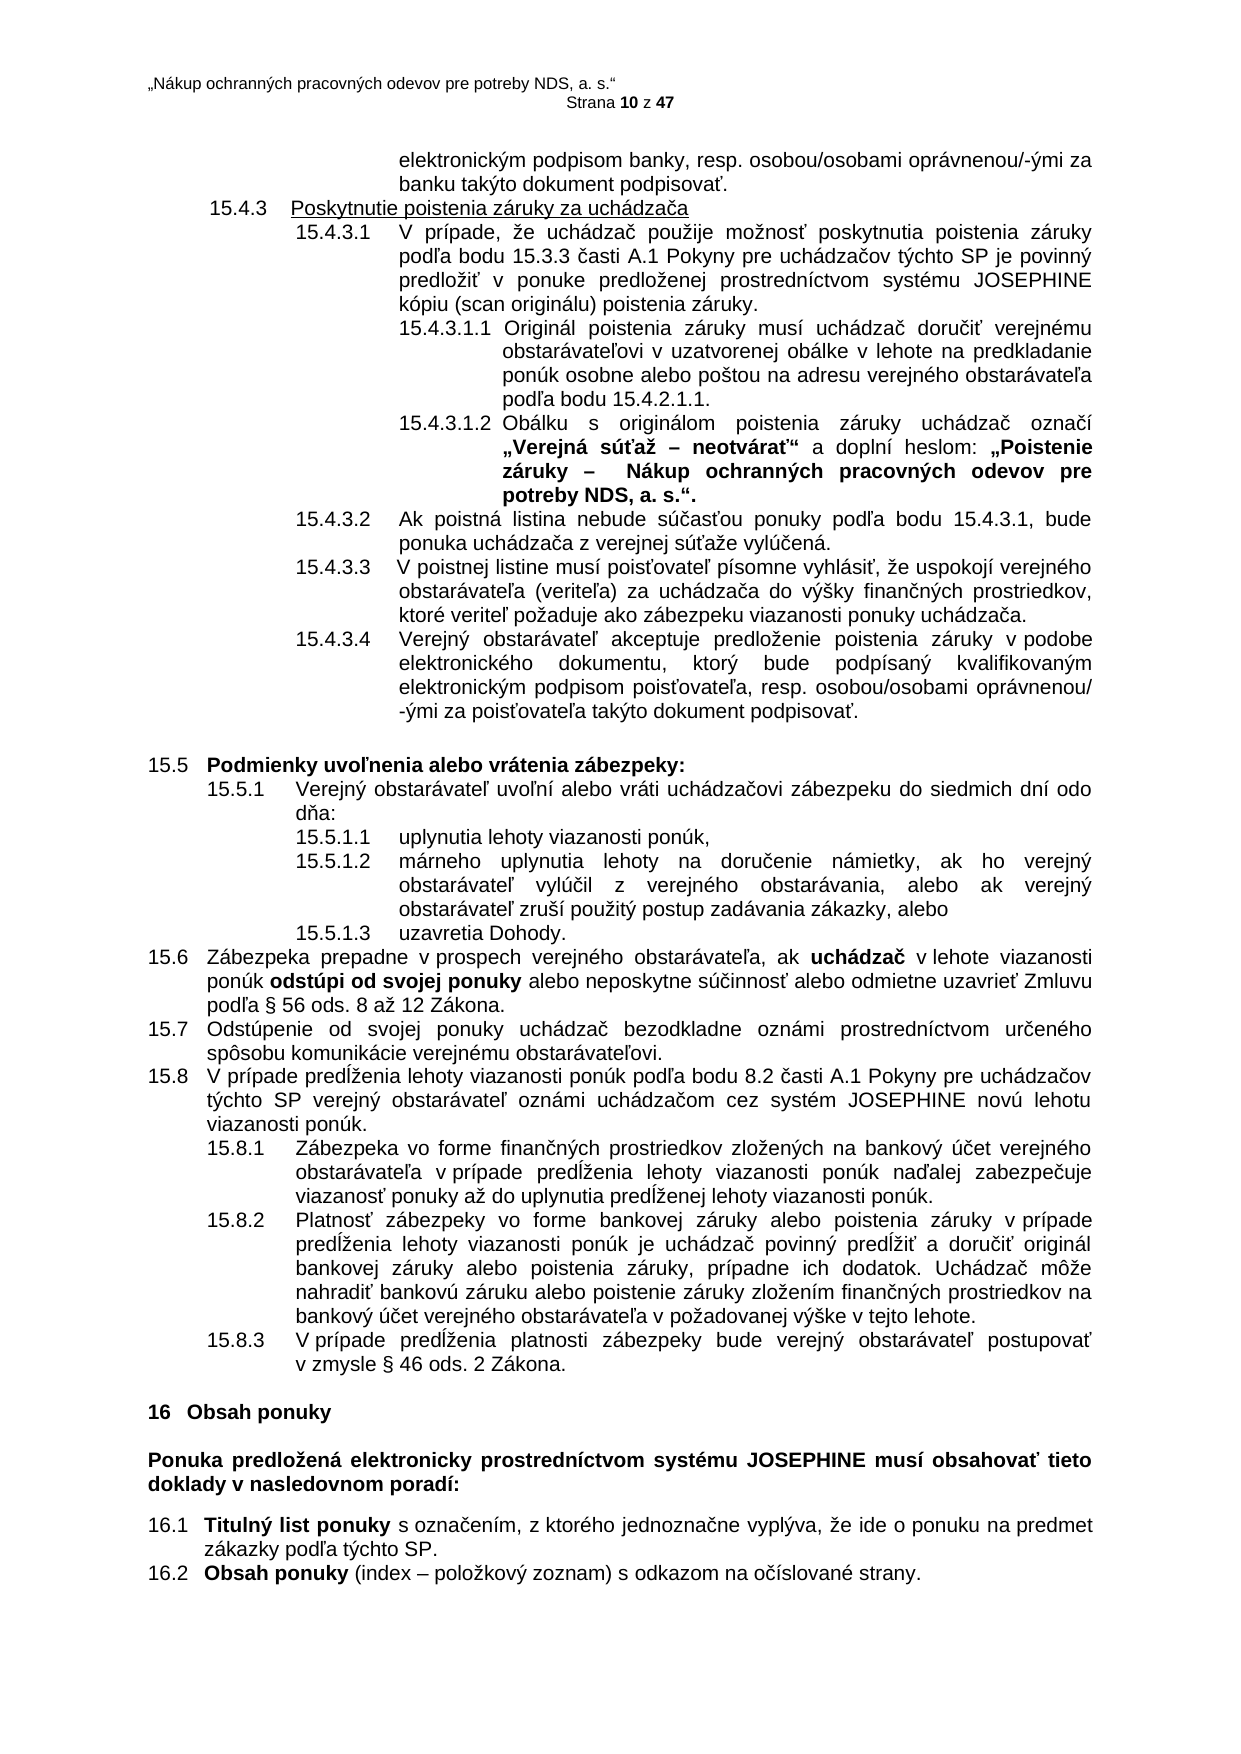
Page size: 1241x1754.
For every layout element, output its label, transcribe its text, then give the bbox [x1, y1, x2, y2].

text 15.5.1.2 márneho uplynutia lehoty na doručenie námietky, ak ho verejný obstarávateľ vylúčil z verejného obstarávania, alebo ak verejný obstarávateľ zruší použitý postup zadávania zákazky, alebo [295, 849, 1093, 921]
list Obsah ponuky (index – položkový zoznam) s odkazom na očíslované strany. [148, 1561, 1093, 1585]
text 15.4.3.1.1 Originál poistenia záruky musí uchádzač doručiť verejnému obstarávateľovi v uzatvorenej obálke v lehote na predkladanie ponúk osobne alebo poštou na adresu verejného obstarávateľa podľa bodu 15.4.2.1.1. [399, 315, 1093, 411]
text 15.4.3.1 V prípade, že uchádzač použije možnosť poskytnutia poistenia záruky podľa bodu 15.3.3 časti A.1 Pokyny pre uchádzačov týchto SP je povinný predložiť v ponuke predloženej prostredníctvom systému JOSEPHINE kópiu (scan originálu) poistenia záruky. [295, 219, 1093, 315]
subtitle Obsah ponuky [148, 1400, 1093, 1424]
text 15.7 Odstúpenie od svojej ponuky uchádzač bezodkladne oznámi prostredníctvom určeného spôsobu komunikácie verejnému obstarávateľovi. [148, 1016, 1093, 1064]
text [295, 148, 1093, 196]
text 15.5.1.1 uplynutia lehoty viazanosti ponúk, [295, 825, 1093, 849]
text 15.5.1.3 uzavretia Dohody. [295, 921, 1093, 944]
text 15.8.3 V prípade predĺženia platnosti zábezpeky bude verejný obstarávateľ postupovať v zmysle § 46 ods. 2 Zákona. [207, 1328, 1093, 1376]
text 15.8 V prípade predĺženia lehoty viazanosti ponúk podľa bodu 8.2 časti A.1 Pokyny pre uchádzačov týchto SP verejný obstarávateľ oznámi uchádzačom cez systém JOSEPHINE novú lehotu viazanosti ponúk. [148, 1064, 1093, 1136]
text 15.6 Zábezpeka prepadne v prospech verejného obstarávateľa, ak uchádzač v lehote viazanosti ponúk odstúpi od svojej ponuky alebo neposkytne súčinnosť alebo odmietne uzavrieť Zmluvu podľa § 56 ods. 8 až 12 Zákona. [148, 944, 1093, 1016]
text 15.4.3.3 V poistnej listine musí poisťovateľ písomne vyhlásiť, že uspokojí verejného obstarávateľa (veriteľa) za uchádzača do výšky finančných prostriedkov, ktoré veriteľ požaduje ako zábezpeku viazanosti ponuky uchádzača. [295, 555, 1093, 627]
text 15.4.3.1.2 Obálku s originálom poistenia záruky uchádzač označí „Verejná súťaž – neotvárať“ a doplní heslom: „Poistenie záruky – Nákup ochranných pracovných odevov pre potreby NDS, a. s.“. [399, 411, 1093, 507]
list Titulný list ponuky s označením, z ktorého jednoznačne vyplýva, že ide o ponuku na predmet zákazky podľa týchto SP. [148, 1513, 1093, 1561]
text 15.4.3.2 Ak poistná listina nebude súčasťou ponuky podľa bodu 15.4.3.1, bude ponuka uchádzača z verejnej súťaže vylúčená. [295, 507, 1093, 555]
text 15.4.3.4 Verejný obstarávateľ akceptuje predloženie poistenia záruky v podobe elektronického dokumentu, ktorý bude podpísaný kvalifikovaným elektronickým podpisom poisťovateľa, resp. osobou/osobami oprávnenou/ -ými za poisťovateľa takýto dokument podpisovať. [295, 627, 1093, 723]
text 15.8.2 Platnosť zábezpeky vo forme bankovej záruky alebo poistenia záruky v prípade predĺženia lehoty viazanosti ponúk je uchádzač povinný predĺžiť a doručiť originál bankovej záruky alebo poistenia záruky, prípadne ich dodatok. Uchádzač môže nahradiť bankovú záruku alebo poistenie záruky zložením finančných prostriedkov na bankový účet verejného obstarávateľa v požadovanej výške v tejto lehote. [207, 1208, 1093, 1328]
text 15.8.1 Zábezpeka vo forme finančných prostriedkov zložených na bankový účet verejného obstarávateľa v prípade predĺženia lehoty viazanosti ponúk naďalej zabezpečuje viazanosť ponuky až do uplynutia predĺženej lehoty viazanosti ponúk. [207, 1136, 1093, 1208]
text 15.5 Podmienky uvoľnenia alebo vrátenia zábezpeky: [148, 753, 1093, 777]
text 15.4.3 Poskytnutie poistenia záruky za uchádzača [192, 196, 1093, 219]
subtitle Ponuka predložená elektronicky prostredníctvom systému JOSEPHINE musí obsahovať tieto doklady v nasledovnom poradí: [148, 1448, 1093, 1496]
text 15.5.1 Verejný obstarávateľ uvoľní alebo vráti uchádzačovi zábezpeku do siedmich dní odo dňa: [207, 777, 1093, 825]
